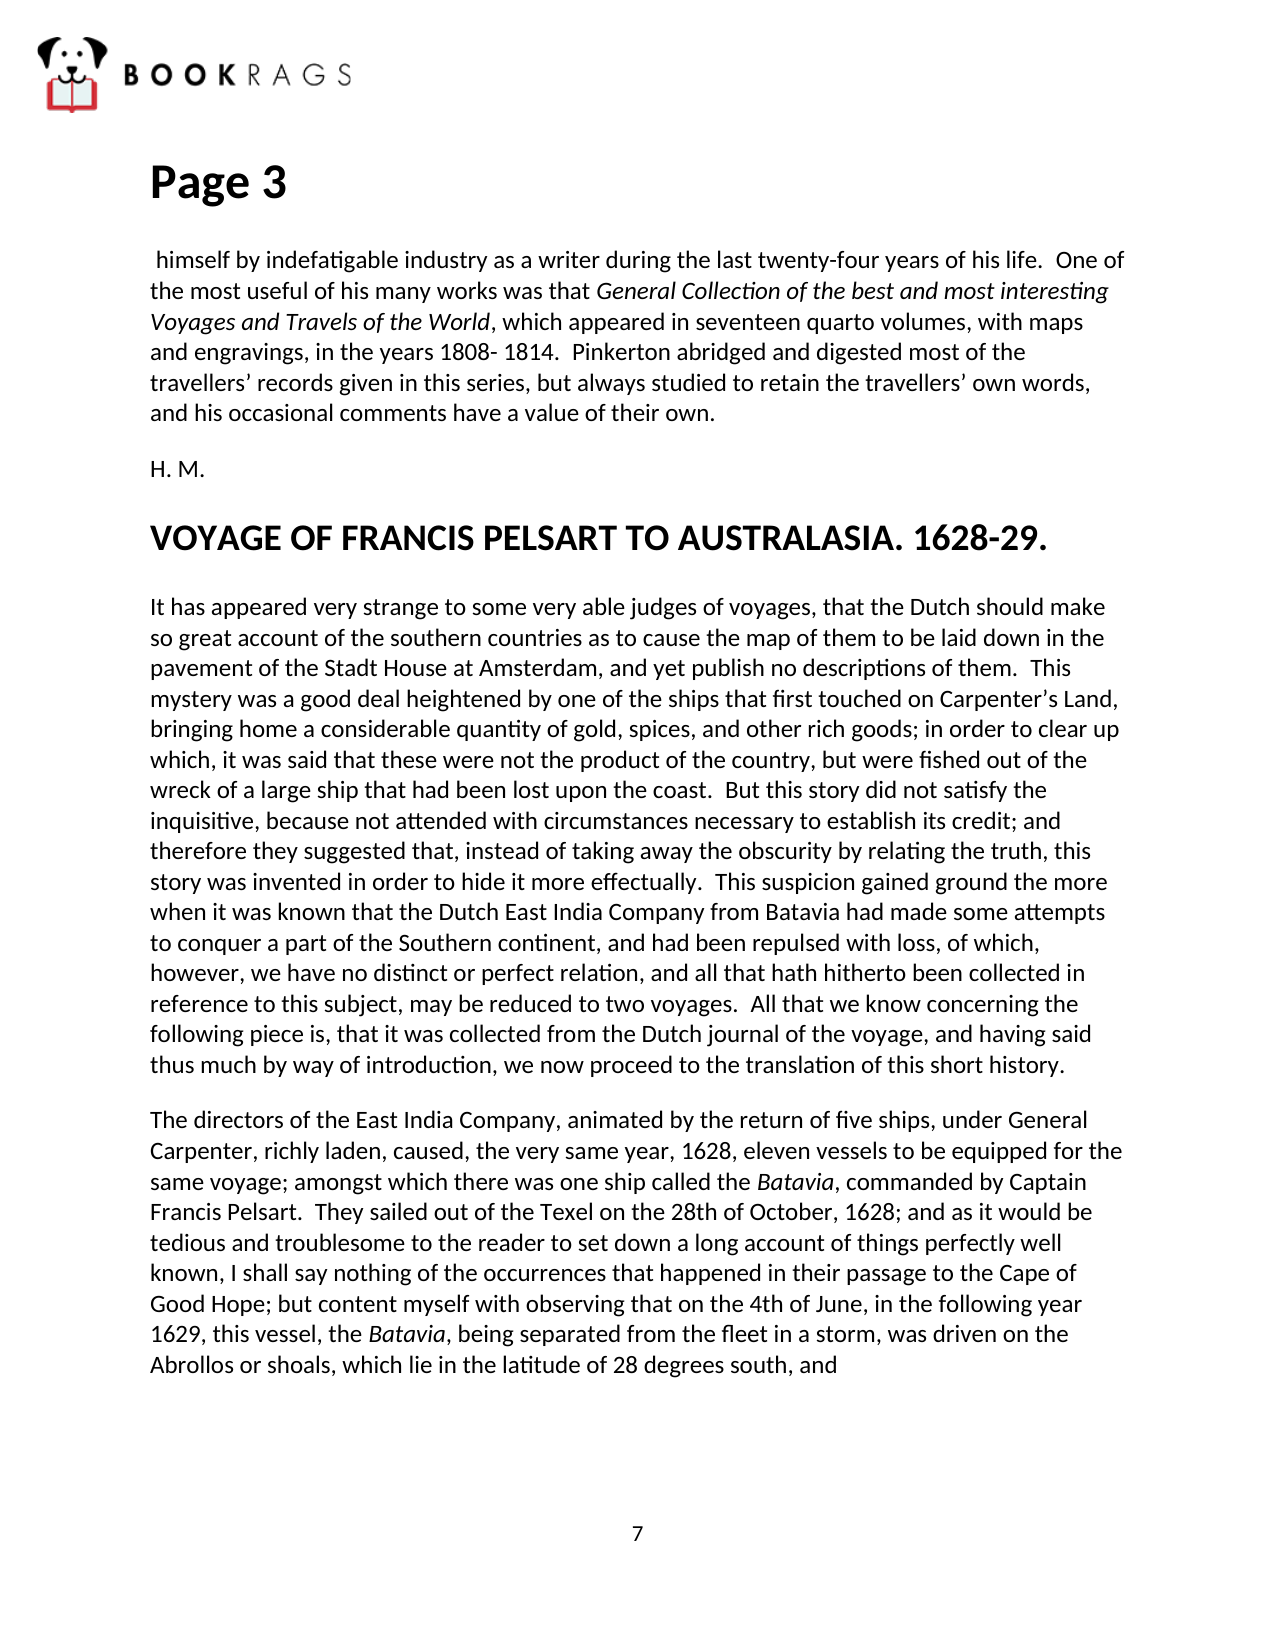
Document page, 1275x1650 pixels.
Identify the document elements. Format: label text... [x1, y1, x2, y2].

picture [37, 37, 351, 113]
text H. M. [150, 453, 1125, 483]
text himself by indefatigable industry as a writer during the last twenty-four years of his life. One of the most useful of his many works was that General Collection of the best and most interesting Voyages and Travels of the World, which appeared in seventeen quarto volumes, with maps and engravings, in the years 1808- 1814. Pinkerton abridged and digested most of the travellers’ records given in this series, but always studied to retain the travellers’ own words, and his occasional comments have a value of their own. [150, 244, 1125, 428]
text Page 3 [150, 150, 1125, 211]
text VOYAGE OF FRANCIS PELSART TO AUSTRALASIA. 1628-29. [150, 514, 1125, 560]
text It has appeared very strange to some very able judges of voyages, that the Dutch should make so great account of the southern countries as to cause the map of them to be laid down in the pavement of the Stadt House at Amsterdam, and yet publish no descriptions of them. This mystery was a good deal heightened by one of the ships that first touched on Carpenter’s Land, bringing home a considerable quantity of gold, spices, and other rich goods; in order to clear up which, it was said that these were not the product of the country, but were fished out of the wreck of a large ship that had been lost upon the coast. But this story did not satisfy the inquisitive, because not attended with circumstances necessary to establish its credit; and therefore they suggested that, instead of taking away the obscurity by relating the truth, this story was invented in order to hide it more effectually. This suspicion gained ground the more when it was known that the Dutch East India Company from Batavia had made some attempts to conquer a part of the Southern continent, and had been repulsed with loss, of which, however, we have no distinct or perfect relation, and all that hath hitherto been collected in reference to this subject, may be reduced to two voyages. All that we know concerning the following piece is, that it was collected from the Dutch journal of the voyage, and having said thus much by way of introduction, we now proceed to the translation of this short history. [150, 591, 1125, 1080]
text The directors of the East India Company, animated by the return of five ships, under General Carpenter, richly laden, caused, the very same year, 1628, eleven vessels to be equipped for the same voyage; amongst which there was one ship called the Batavia, commanded by Captain Francis Pelsart. They sailed out of the Texel on the 28th of October, 1628; and as it would be tedious and troublesome to the reader to set down a long account of things perfectly well known, I shall say nothing of the occurrences that happened in their passage to the Cape of Good Hope; but content myself with observing that on the 4th of June, in the following year 1629, this vessel, the Batavia, being separated from the fleet in a storm, was driven on the Abrollos or shoals, which lie in the latitude of 28 degrees south, and [150, 1105, 1125, 1379]
